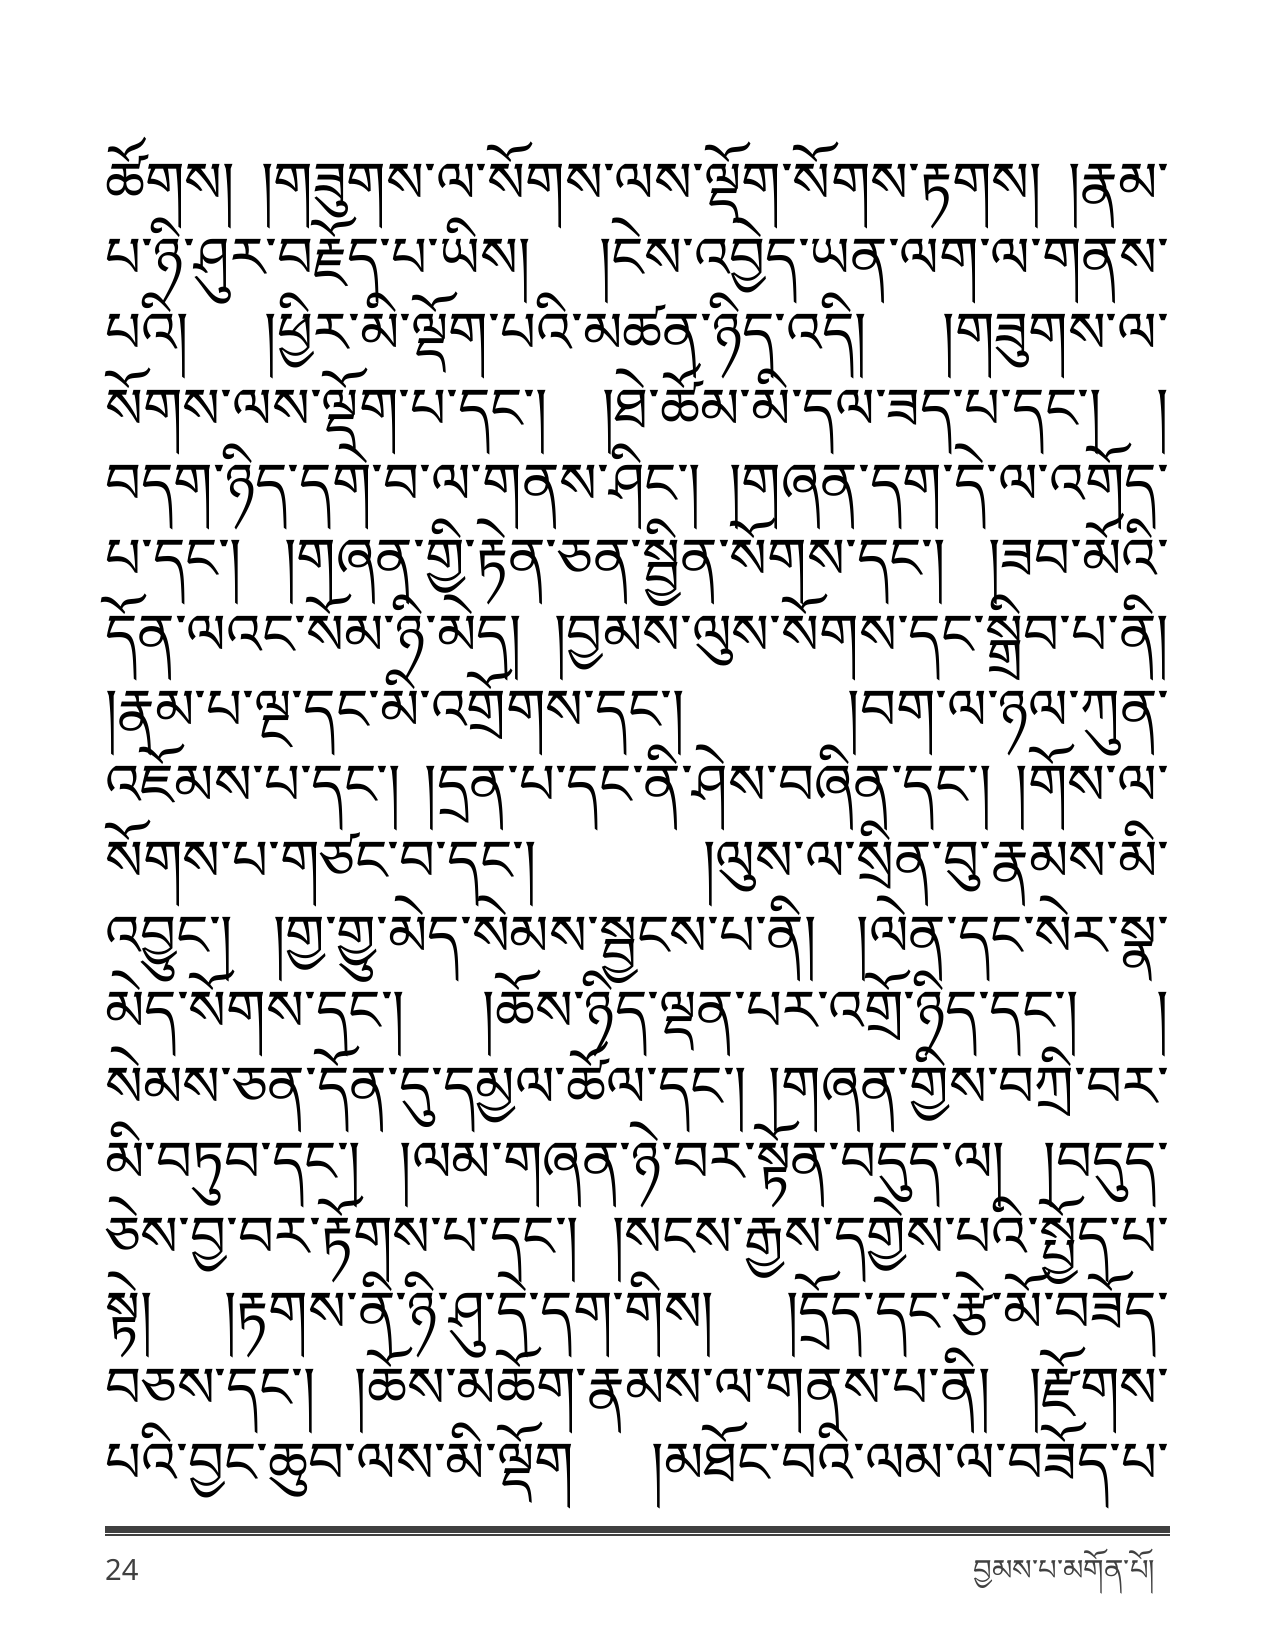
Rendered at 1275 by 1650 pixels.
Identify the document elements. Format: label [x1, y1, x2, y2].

text [105, 150, 1170, 1496]
